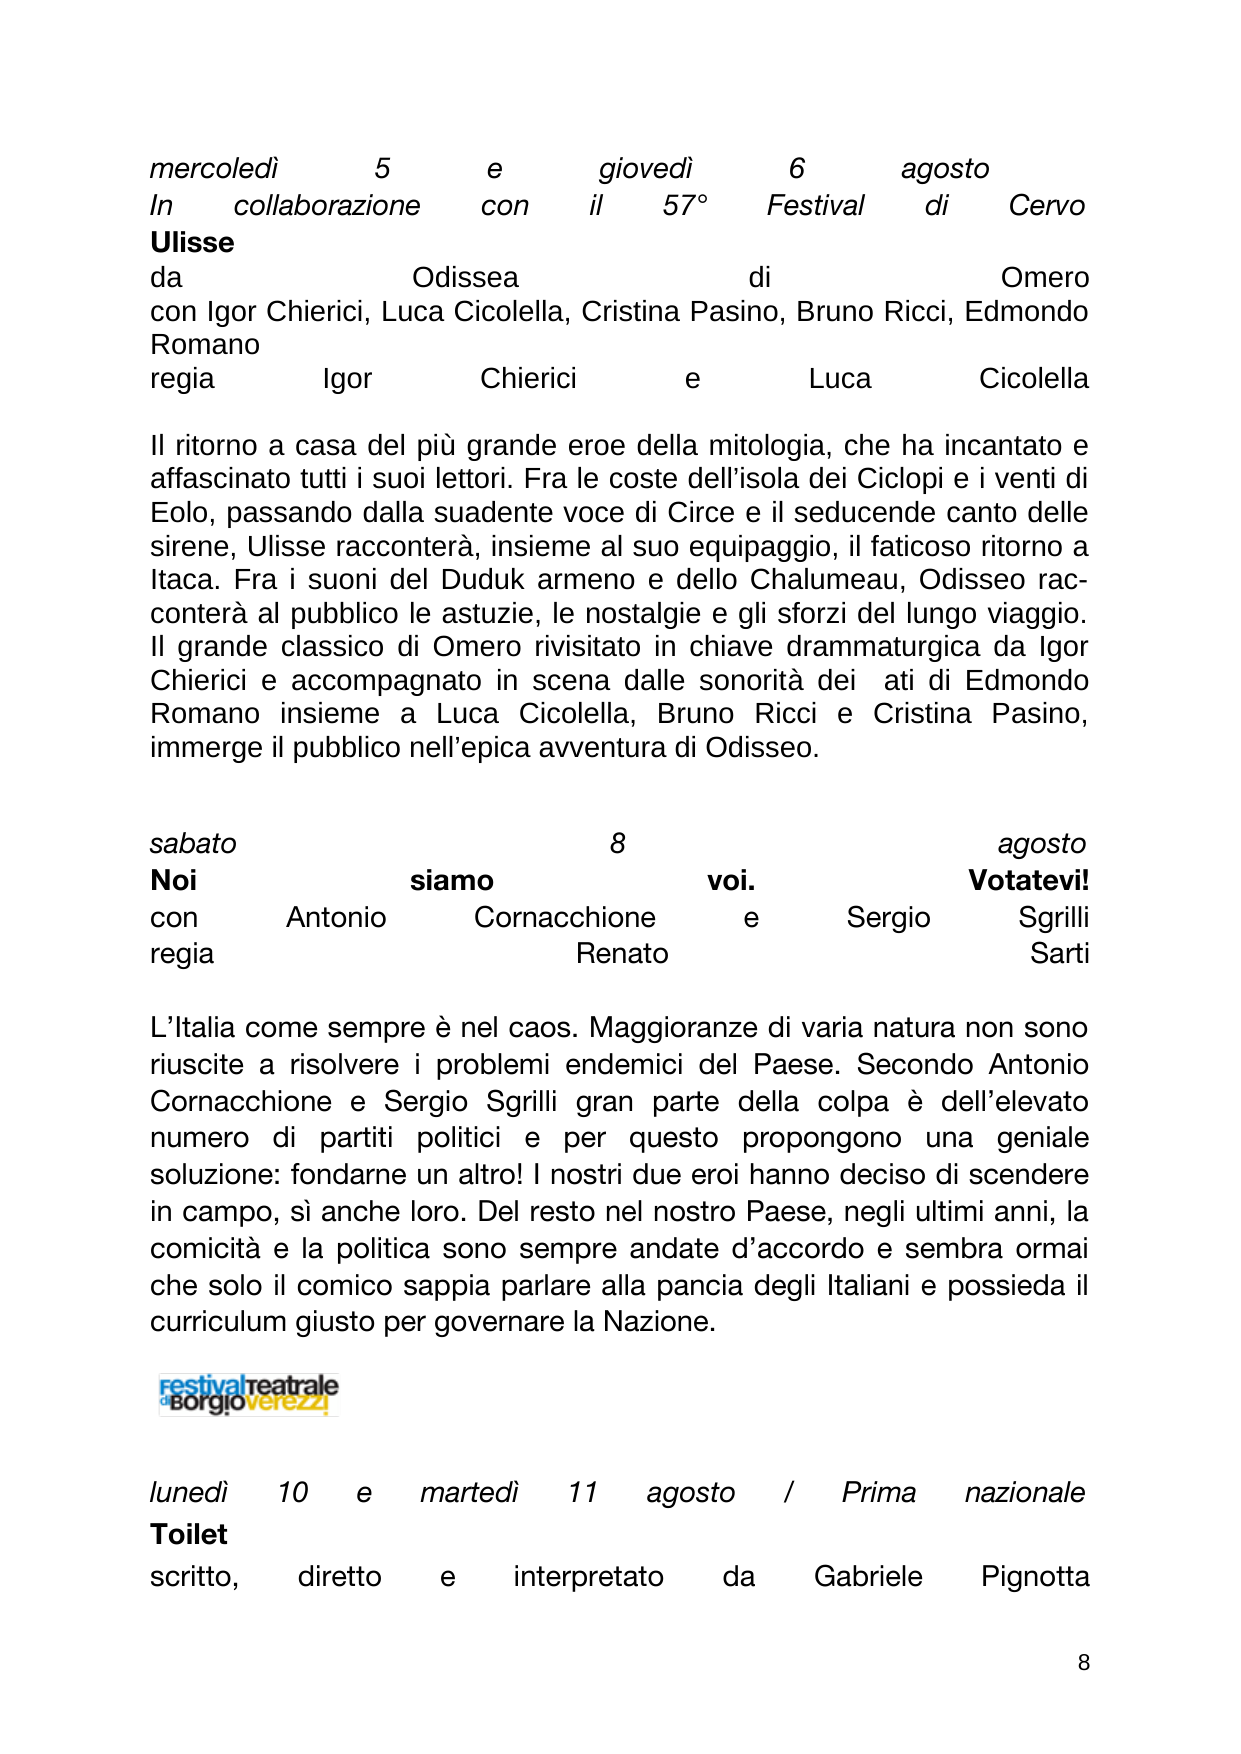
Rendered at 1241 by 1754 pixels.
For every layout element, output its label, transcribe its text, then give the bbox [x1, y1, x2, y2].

text mercoledì 5 e giovedì 6 agosto In collaborazione con il 57° Festival di Cervo Ulisse da Odissea di Omero con Igor Chierici, Luca Cicolella, Cristina Pasino, Bruno Ricci, Edmondo Romano regia Igor Chierici e Luca Cicolella Il ritorno a casa del più grande eroe della mitologia, che ha incantato e affascinato tutti i suoi lettori. Fra le coste dell’isola dei Ciclopi e i venti di Eolo, passando dalla suadente voce di Circe e il seducende canto delle sirene, Ulisse racconterà, insieme al suo equipaggio, il faticoso ritorno a Itaca. Fra i suoni del Duduk armeno e dello Chalumeau, Odisseo rac- conterà al pubblico le astuzie, le nostalgie e gli sforzi del lungo viaggio. Il grande classico di Omero rivisitato in chiave drammaturgica da Igor Chierici e accompagnato in scena dalle sonorità dei ati di Edmondo Romano insieme a Luca Cicolella, Bruno Ricci e Cristina Pasino, immerge il pubblico nell’epica avventura di Odisseo. [150, 150, 1090, 763]
picture [150, 1365, 347, 1428]
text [150, 1431, 1090, 1595]
text sabato 8 agosto Noi siamo voi. Votatevi! con Antonio Cornacchione e Sergio Sgrilli regia Renato Sarti L’Italia come sempre è nel caos. Maggioranze di varia natura non sono riuscite a risolvere i problemi endemici del Paese. Secondo Antonio Cornacchione e Sergio Sgrilli gran parte della colpa è dell’elevato numero di partiti politici e per questo propongono una geniale soluzione: fondarne un altro! I nostri due eroi hanno deciso di scendere in campo, sì anche loro. Del resto nel nostro Paese, negli ultimi anni, la comicità e la politica sono sempre andate d’accordo e sembra ormai che solo il comico sappia parlare alla pancia degli Italiani e possieda il curriculum giusto per governare la Nazione. [150, 825, 1090, 1340]
